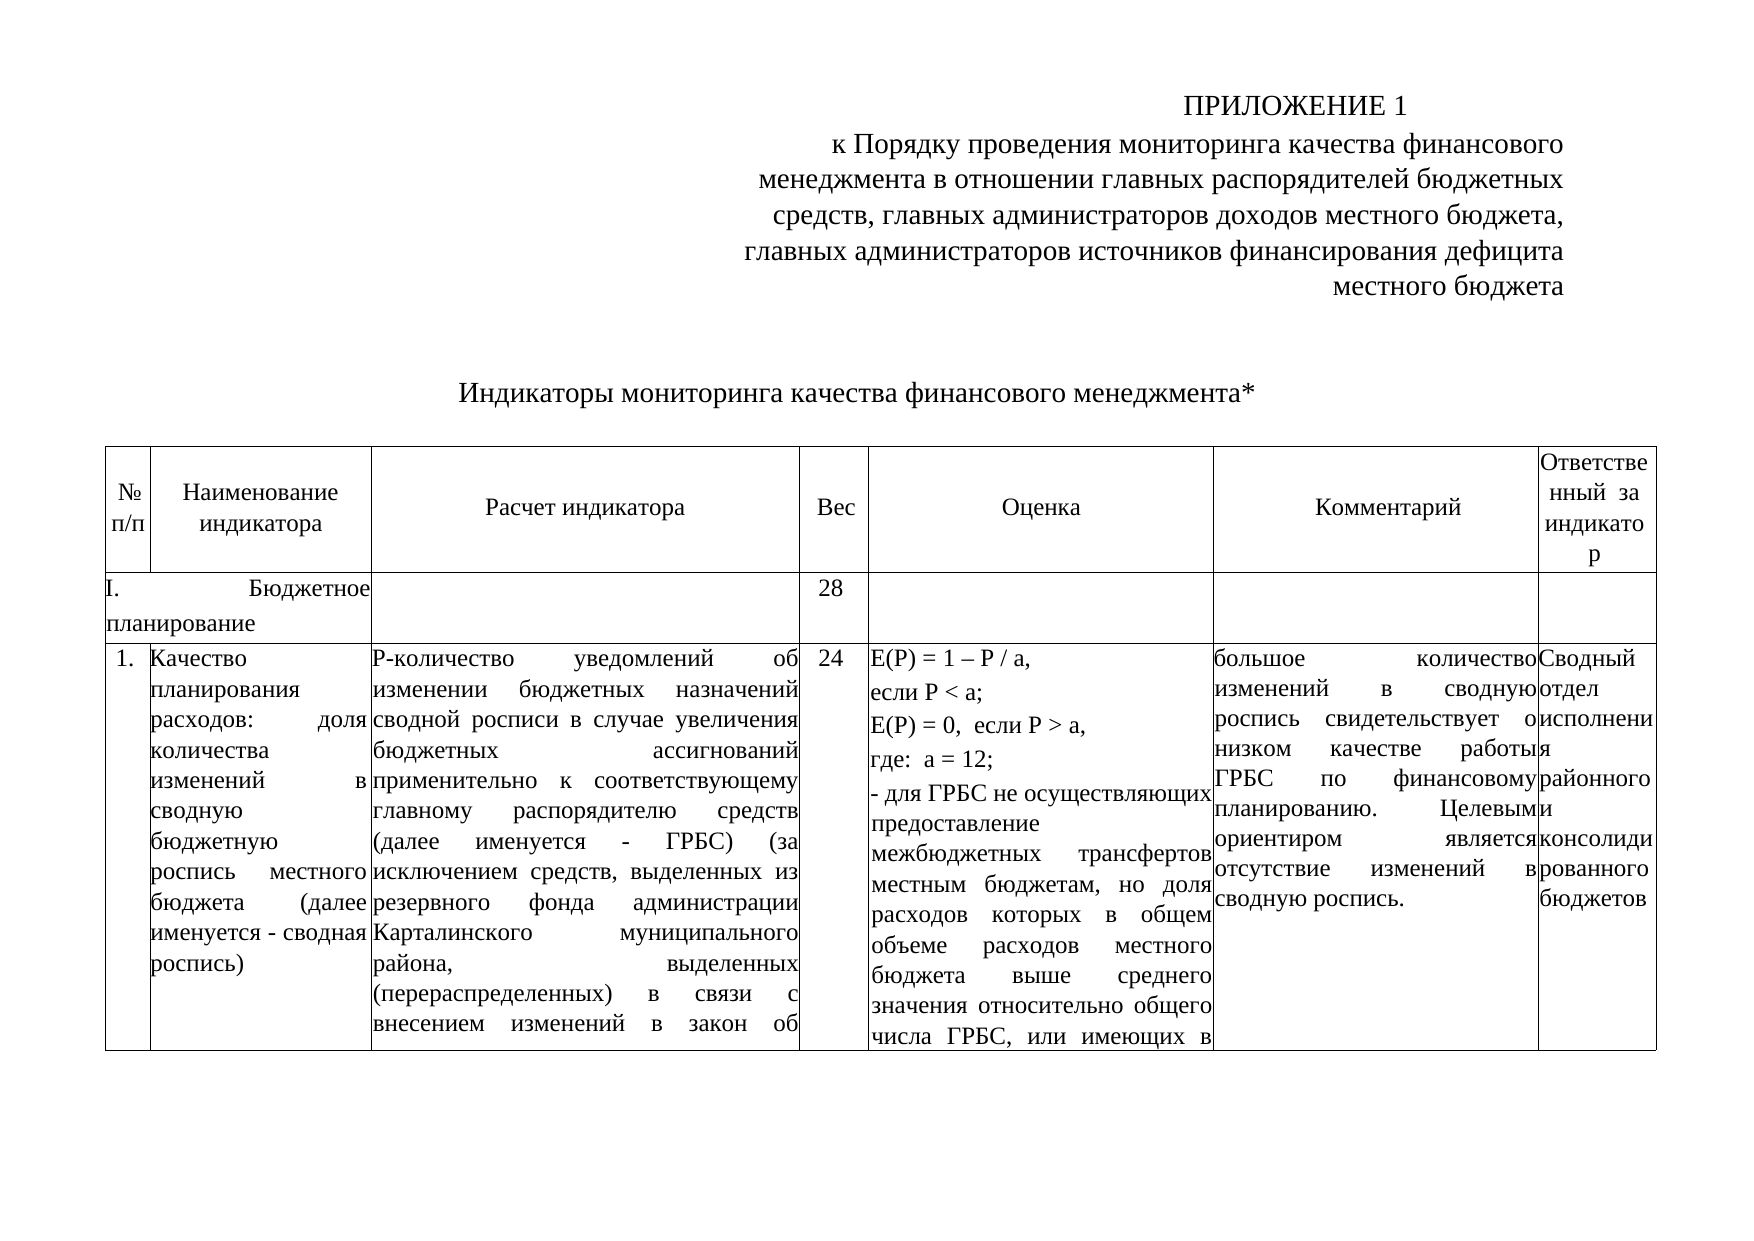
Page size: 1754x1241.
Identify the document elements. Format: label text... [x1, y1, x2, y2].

table_header Ответственный за индикатор [1539, 447, 1656, 572]
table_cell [869, 644, 1213, 1050]
table_cell [372, 573, 799, 642]
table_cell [1539, 644, 1656, 1050]
table_cell [869, 573, 1213, 642]
table_cell [1539, 573, 1656, 642]
table_cell I. Бюджетное планирование [106, 573, 371, 642]
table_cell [1214, 644, 1538, 1050]
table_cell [372, 644, 799, 1050]
text средств, главных администраторов доходов местного бюджета, [150, 197, 1564, 231]
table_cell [151, 644, 371, 1050]
table_header № п/п [106, 447, 150, 572]
table_header Оценка [869, 447, 1213, 572]
table_header Вес [800, 447, 868, 572]
text менеджмента в отношении главных распорядителей бюджетных [150, 162, 1564, 195]
text Индикаторы мониторинга качества финансового менеджмента* [150, 375, 1564, 408]
table_cell 24 [800, 644, 868, 1050]
table_header Комментарий [1214, 447, 1538, 572]
table_cell 28 [800, 573, 868, 642]
text ПРИЛОЖЕНИЕ 1 [150, 88, 1408, 122]
text местного бюджета [150, 268, 1564, 302]
text главных администраторов источников финансирования дефицита [150, 233, 1564, 266]
table_header Расчет индикатора [372, 447, 799, 572]
table_cell 1. [106, 644, 150, 1050]
table_header Наименование индикатора [151, 447, 371, 572]
table_cell [1214, 573, 1538, 642]
text к Порядку проведения мониторинга качества финансового [150, 126, 1564, 160]
